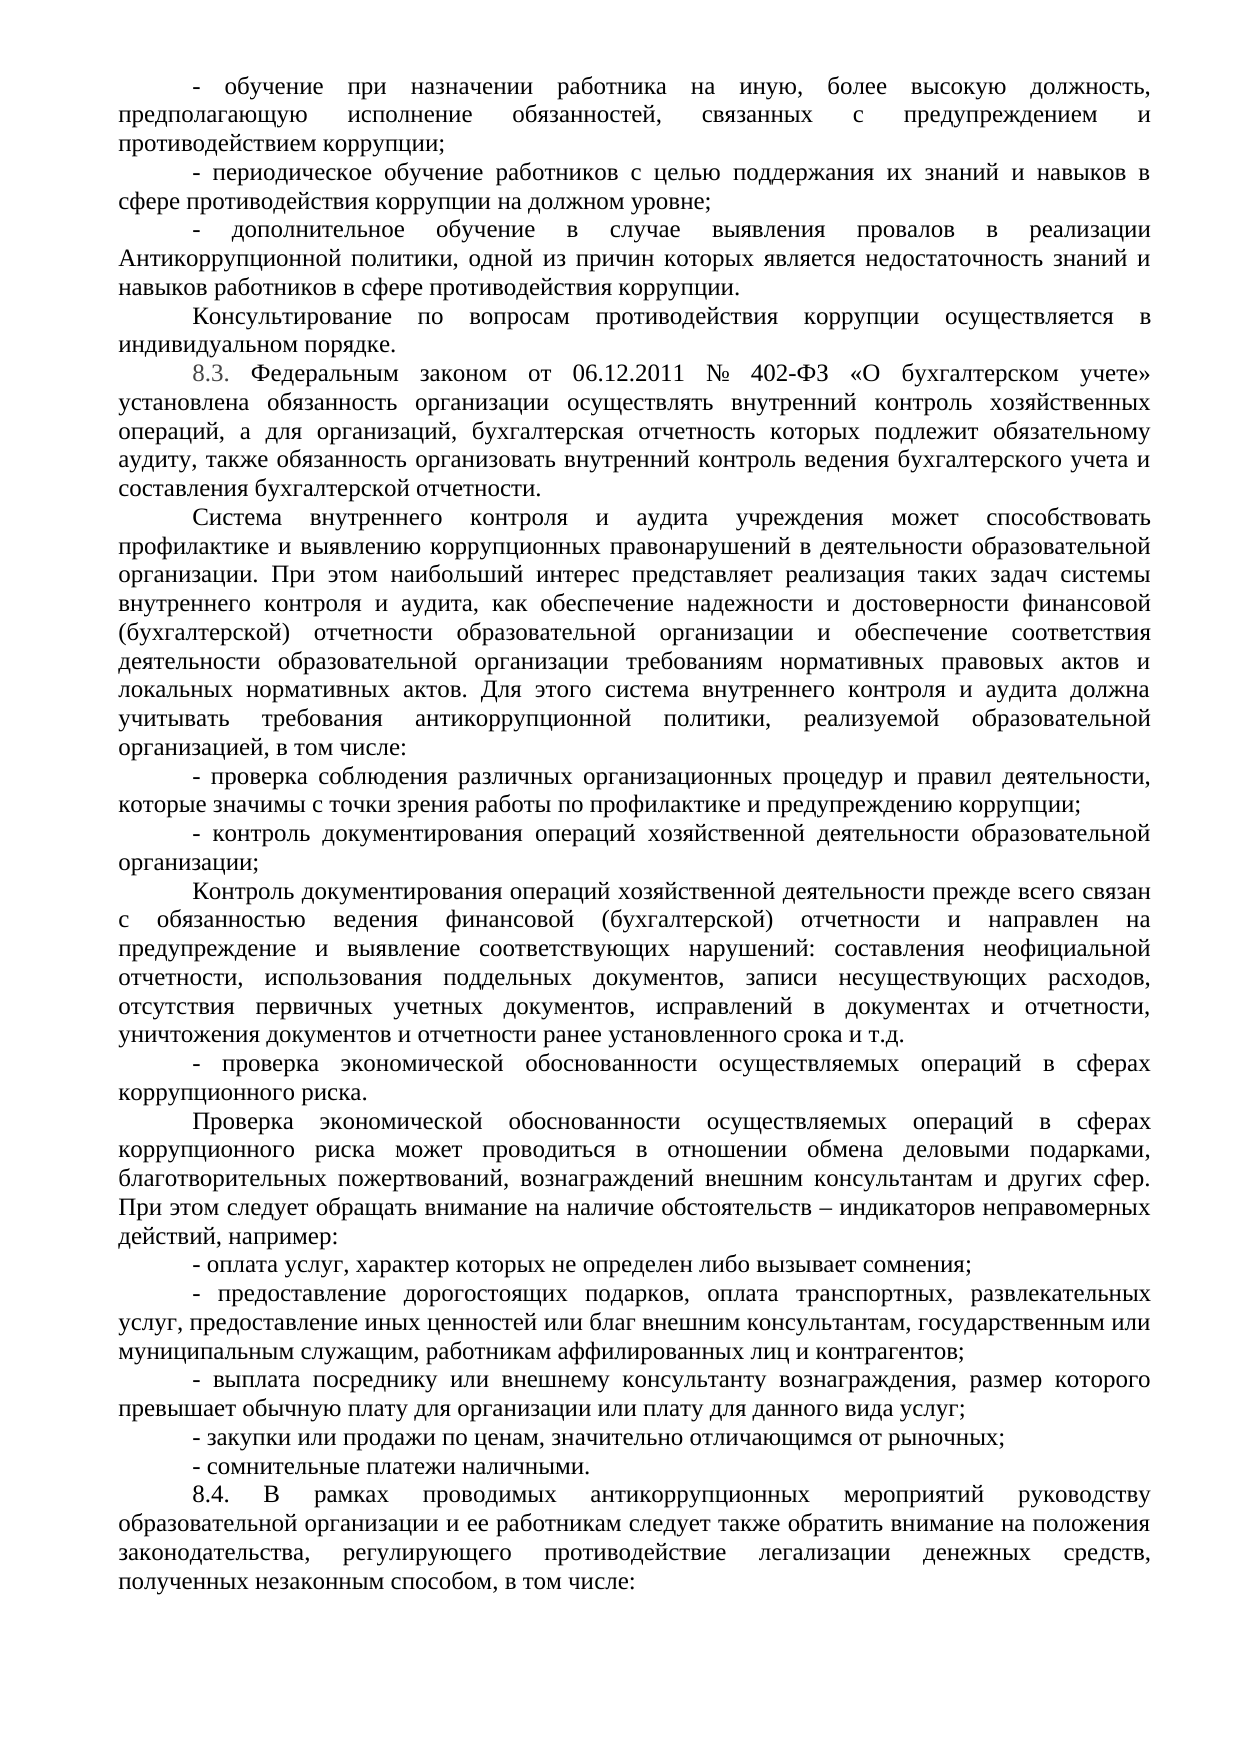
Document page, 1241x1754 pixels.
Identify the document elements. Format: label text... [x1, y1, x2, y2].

text - предоставление дорогостоящих подарков, оплата транспортных, развлекательных услуг, предоставление иных ценностей или благ внешним консультантам, государственным или муниципальным служащим, работникам аффилированных лиц и контрагентов; [118, 1278, 1152, 1364]
text - обучение при назначении работника на иную, более высокую должность, предполагающую исполнение обязанностей, связанных с предупреждением и противодействием коррупции; [118, 71, 1152, 157]
text - контроль документирования операций хозяйственной деятельности образовательной организации; [118, 818, 1152, 876]
text Консультирование по вопросам противодействия коррупции осуществляется в индивидуальном порядке. [118, 301, 1152, 358]
text Проверка экономической обоснованности осуществляемых операций в сферах коррупционного риска может проводиться в отношении обмена деловыми подарками, благотворительных пожертвований, вознаграждений внешним консультантам и других сфер. При этом следует обращать внимание на наличие обстоятельств – индикаторов неправомерных действий, например: [118, 1106, 1152, 1249]
text - выплата посреднику или внешнему консультанту вознаграждения, размер которого превышает обычную плату для организации или плату для данного вида услуг; [118, 1364, 1152, 1422]
text - закупки или продажи по ценам, значительно отличающимся от рыночных; [118, 1422, 1152, 1451]
text Система внутреннего контроля и аудита учреждения может способствовать профилактике и выявлению коррупционных правонарушений в деятельности образовательной организации. При этом наибольший интерес представляет реализация таких задач системы внутреннего контроля и аудита, как обеспечение надежности и достоверности финансовой (бухгалтерской) отчетности образовательной организации и обеспечение соответствия деятельности образовательной организации требованиям нормативных правовых актов и локальных нормативных актов. Для этого система внутреннего контроля и аудита должна учитывать требования антикоррупционной политики, реализуемой образовательной организацией, в том числе: [118, 502, 1152, 761]
text - проверка экономической обоснованности осуществляемых операций в сферах коррупционного риска. [118, 1048, 1152, 1106]
text - проверка соблюдения различных организационных процедур и правил деятельности, которые значимы с точки зрения работы по профилактике и предупреждению коррупции; [118, 761, 1152, 818]
text - оплата услуг, характер которых не определен либо вызывает сомнения; [118, 1249, 1152, 1278]
text - дополнительное обучение в случае выявления провалов в реализации Антикоррупционной политики, одной из причин которых является недостаточность знаний и навыков работников в сфере противодействия коррупции. [118, 214, 1152, 301]
text - сомнительные платежи наличными. [118, 1451, 1152, 1479]
text - периодическое обучение работников с целью поддержания их знаний и навыков в сфере противодействия коррупции на должном уровне; [118, 157, 1152, 214]
text 8.3. Федеральным законом от 06.12.2011 № 402-ФЗ «О бухгалтерском учете» установлена обязанность организации осуществлять внутренний контроль хозяйственных операций, а для организаций, бухгалтерская отчетность которых подлежит обязательному аудиту, также обязанность организовать внутренний контроль ведения бухгалтерского учета и составления бухгалтерской отчетности. [118, 358, 1152, 502]
text 8.4. В рамках проводимых антикоррупционных мероприятий руководству образовательной организации и ее работникам следует также обратить внимание на положения законодательства, регулирующего противодействие легализации денежных средств, полученных незаконным способом, в том числе: [118, 1479, 1152, 1594]
text Контроль документирования операций хозяйственной деятельности прежде всего связан с обязанностью ведения финансовой (бухгалтерской) отчетности и направлен на предупреждение и выявление соответствующих нарушений: составления неофициальной отчетности, использования поддельных документов, записи несуществующих расходов, отсутствия первичных учетных документов, исправлений в документах и отчетности, уничтожения документов и отчетности ранее установленного срока и т.д. [118, 876, 1152, 1048]
